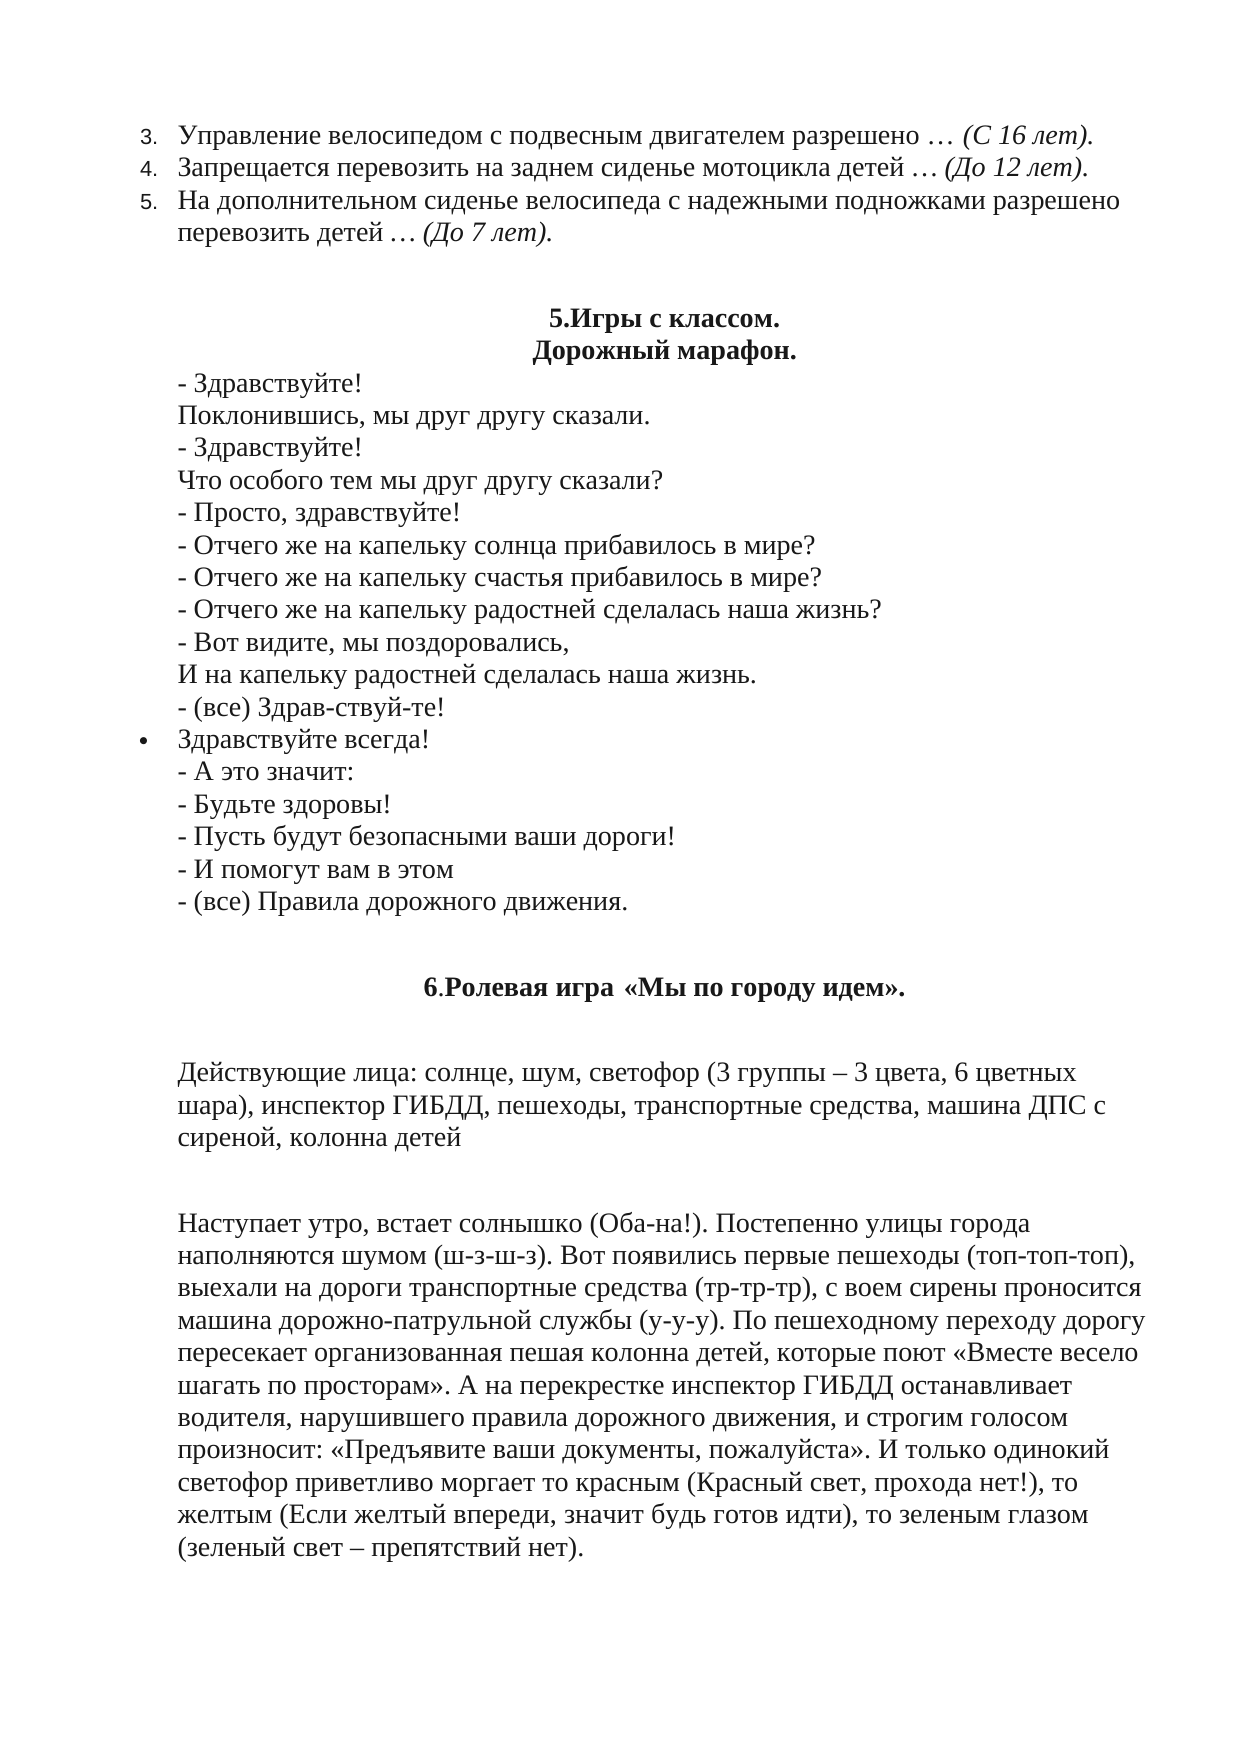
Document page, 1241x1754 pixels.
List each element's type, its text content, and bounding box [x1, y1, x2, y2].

text Поклонившись, мы друг другу сказали. [177, 398, 1152, 431]
text Действующие лица: солнце, шум, светофор (3 группы – 3 цвета, 6 цветных шара), инспектор ГИБДД, пешеходы, транспортные средства, машина ДПС с сиреной, колонна детей [177, 1055, 1152, 1152]
text 6.Ролевая игра «Мы по городу идем». [177, 970, 1152, 1002]
text И на капельку радостней сделалась наша жизнь. [177, 657, 1152, 690]
list На дополнительном сиденье велосипеда с надежными подножками разрешено перевозить детей … (До 7 лет). [140, 183, 1152, 248]
text - А это значит: [177, 754, 1152, 787]
text Что особого тем мы друг другу сказали? [177, 463, 1152, 495]
text - Пусть будут безопасными ваши дороги! [177, 819, 1152, 852]
text - Будьте здоровы! [177, 787, 1152, 819]
text - Отчего же на капельку счастья прибавилось в мире? [177, 560, 1152, 592]
text - Просто, здравствуйте! [177, 495, 1152, 528]
text - Вот видите, мы поздоровались, [177, 625, 1152, 657]
list Здравствуйте всегда! [140, 722, 1152, 754]
text - (все) Здрав-ствуй-те! [177, 690, 1152, 722]
text - И помогут вам в этом [177, 852, 1152, 884]
list Управление велосипедом с подвесным двигателем разрешено … (С 16 лет). [140, 118, 1152, 151]
text - (все) Правила дорожного движения. [177, 884, 1152, 916]
text - Отчего же на капельку солнца прибавилось в мире? [177, 528, 1152, 560]
text Дорожный марафон. [177, 333, 1152, 366]
text - Здравствуйте! [177, 431, 1152, 463]
text Наступает утро, встает солнышко (Оба-на!). Постепенно улицы города наполняются шумом (ш-з-ш-з). Вот появились первые пешеходы (топ-топ-топ), выехали на дороги транспортные средства (тр-тр-тр), с воем сирены проносится машина дорожно-патрульной службы (у-у-у). По пешеходному переходу дорогу пересекает организованная пешая колонна детей, которые поют «Вместе весело шагать по просторам». А на перекрестке инспектор ГИБДД останавливает водителя, нарушившего правила дорожного движения, и строгим голосом произносит: «Предъявите ваши документы, пожалуйста». И только одинокий светофор приветливо моргает то красным (Красный свет, прохода нет!), то желтым (Если желтый впереди, значит будь готов идти), то зеленым глазом (зеленый свет – препятствий нет). [177, 1206, 1152, 1562]
text 5.Игры с классом. [177, 301, 1152, 333]
text - Отчего же на капельку радостней сделалась наша жизнь? [177, 592, 1152, 625]
text - Здравствуйте! [177, 366, 1152, 398]
list Запрещается перевозить на заднем сиденье мотоцикла детей … (До 12 лет). [140, 151, 1152, 183]
